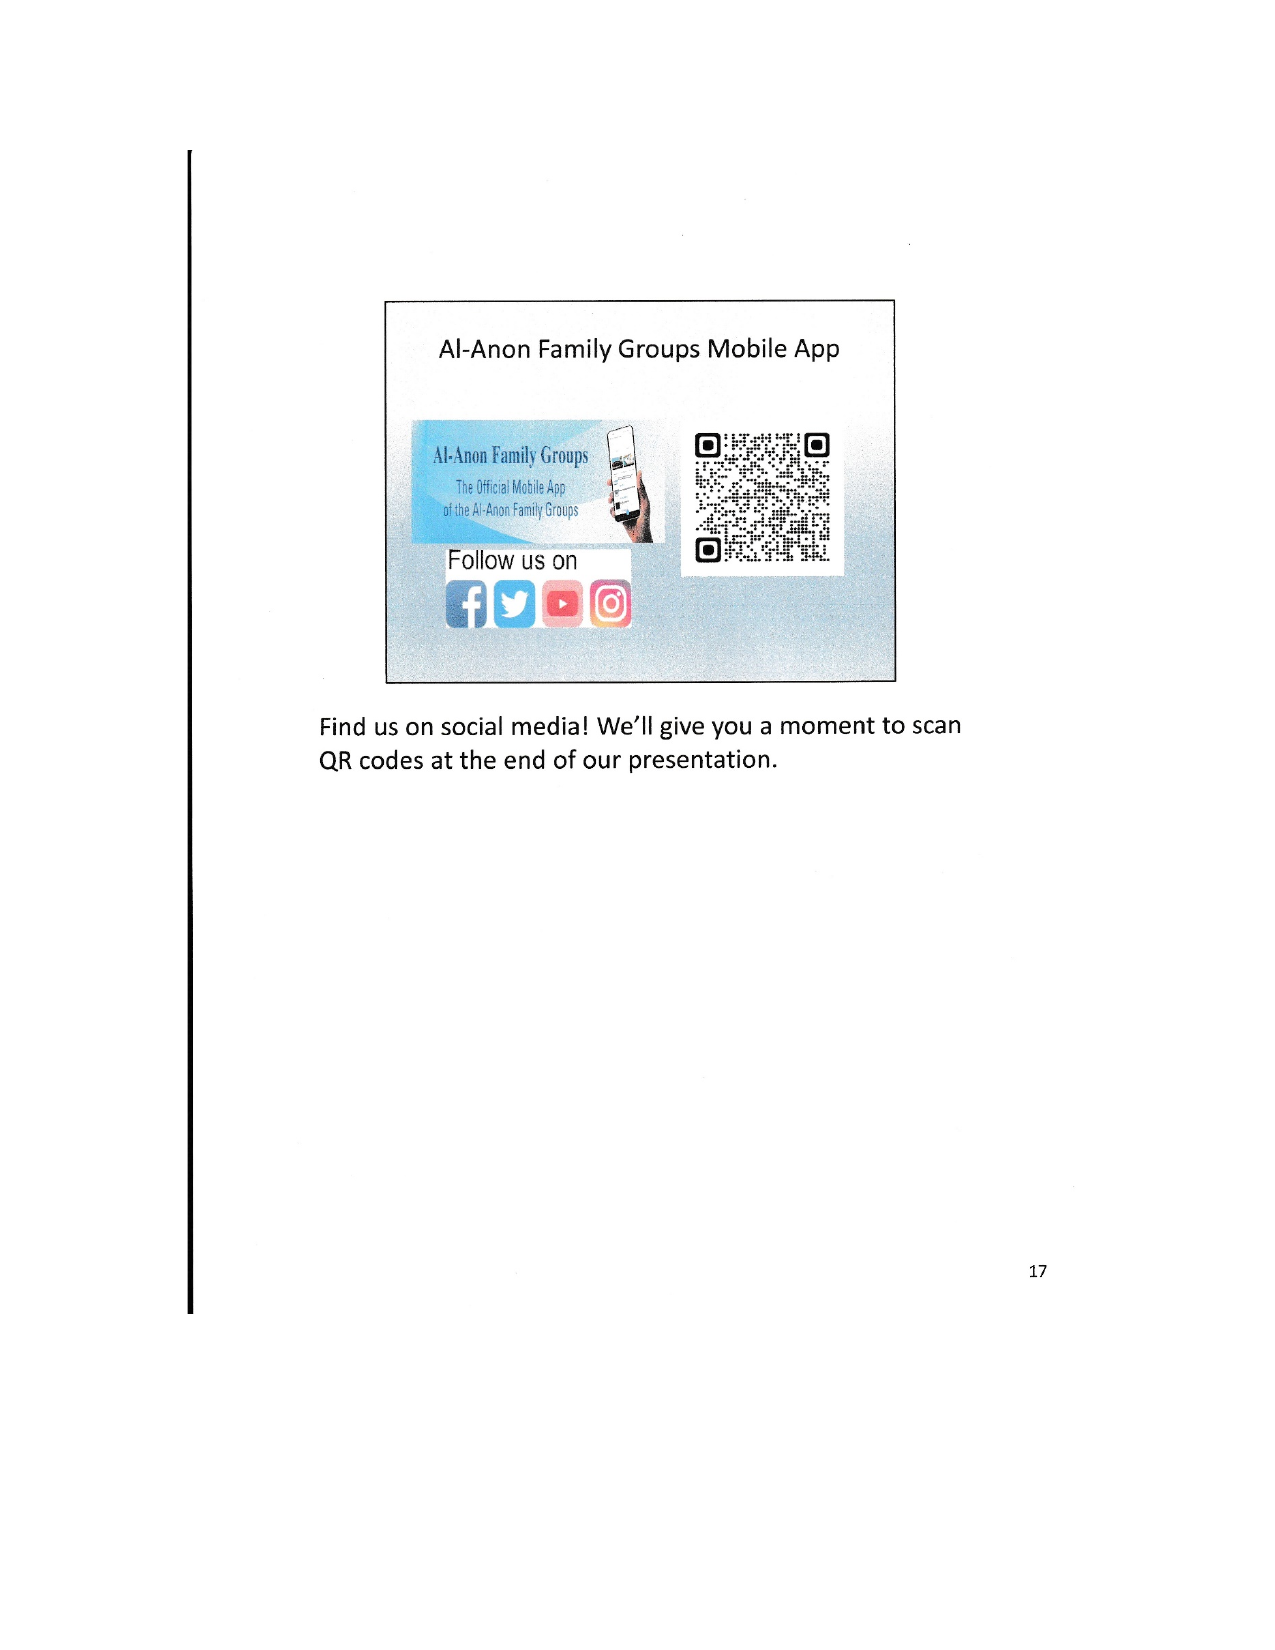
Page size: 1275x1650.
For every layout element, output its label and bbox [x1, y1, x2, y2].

picture [187, 150, 1087, 1314]
